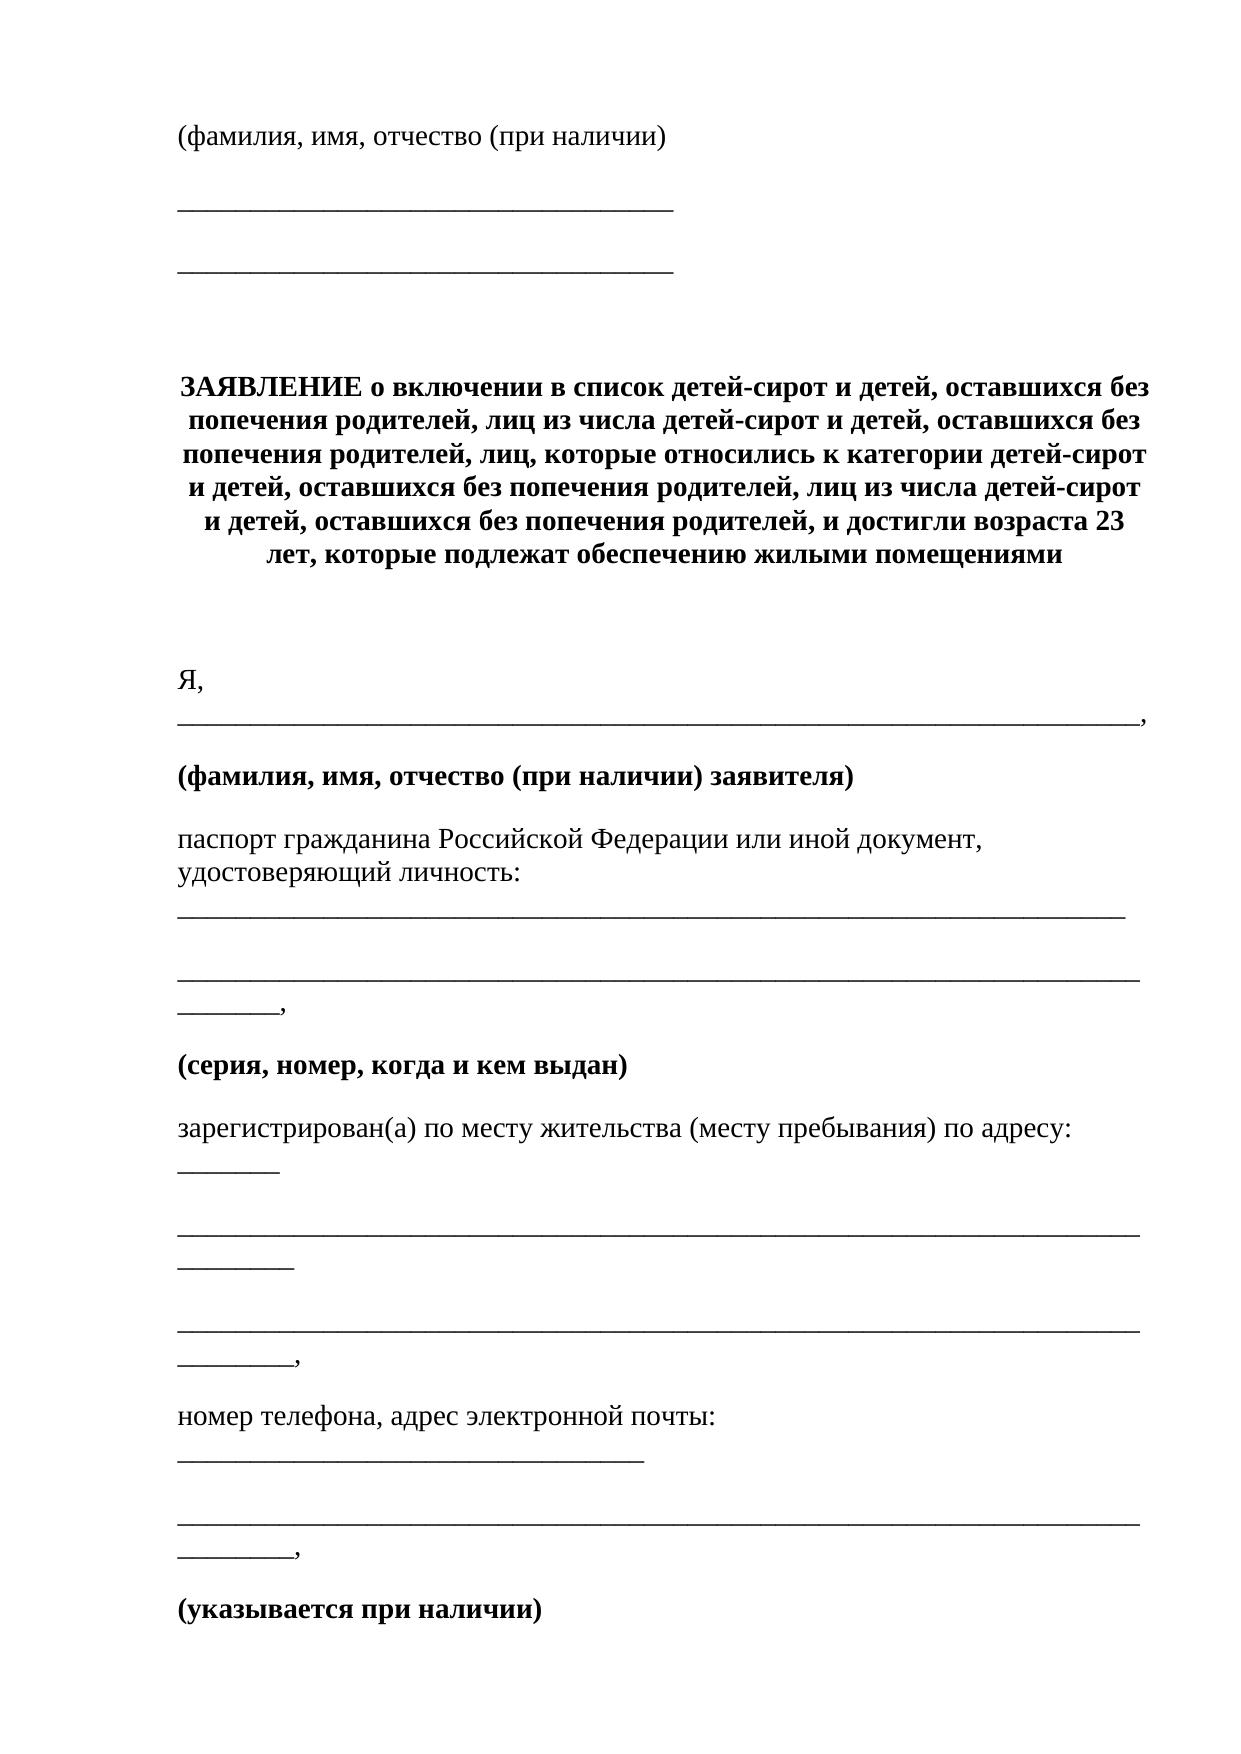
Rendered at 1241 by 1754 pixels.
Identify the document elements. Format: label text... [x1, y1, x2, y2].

text (серия, номер, когда и кем выдан) [177, 1047, 1152, 1081]
text __________________________________ [177, 181, 1152, 214]
text (фамилия, имя, отчество (при наличии) [177, 118, 1152, 152]
text __________________________________________________________________________, [177, 1302, 1152, 1369]
text _________________________________________________________________________, [177, 951, 1152, 1018]
text паспорт гражданина Российской Федерации или иной документ, удостоверяющий личность: _________________________________________________________________ [177, 821, 1152, 922]
text номер телефона, адрес электронной почты: ________________________________ [177, 1398, 1152, 1466]
text (указывается при наличии) [177, 1591, 1152, 1624]
text Я, __________________________________________________________________, [177, 662, 1152, 729]
text __________________________________________________________________________, [177, 1495, 1152, 1562]
text зарегистрирован(а) по месту жительства (месту пребывания) по адресу: _______ [177, 1110, 1152, 1177]
text __________________________________ [177, 243, 1152, 277]
text __________________________________________________________________________ [177, 1206, 1152, 1273]
text (фамилия, имя, отчество (при наличии) заявителя) [177, 758, 1152, 792]
text ЗАЯВЛЕНИЕ о включении в список детей-сирот и детей, оставшихся без попечения родителей, лиц из числа детей-сирот и детей, оставшихся без попечения родителей, лиц, которые относились к категории детей-сирот и детей, оставшихся без попечения родителей, лиц из числа детей-сирот и детей, оставшихся без попечения родителей, и достигли возраста 23 лет, которые подлежат обеспечению жилыми помещениями [177, 369, 1152, 570]
